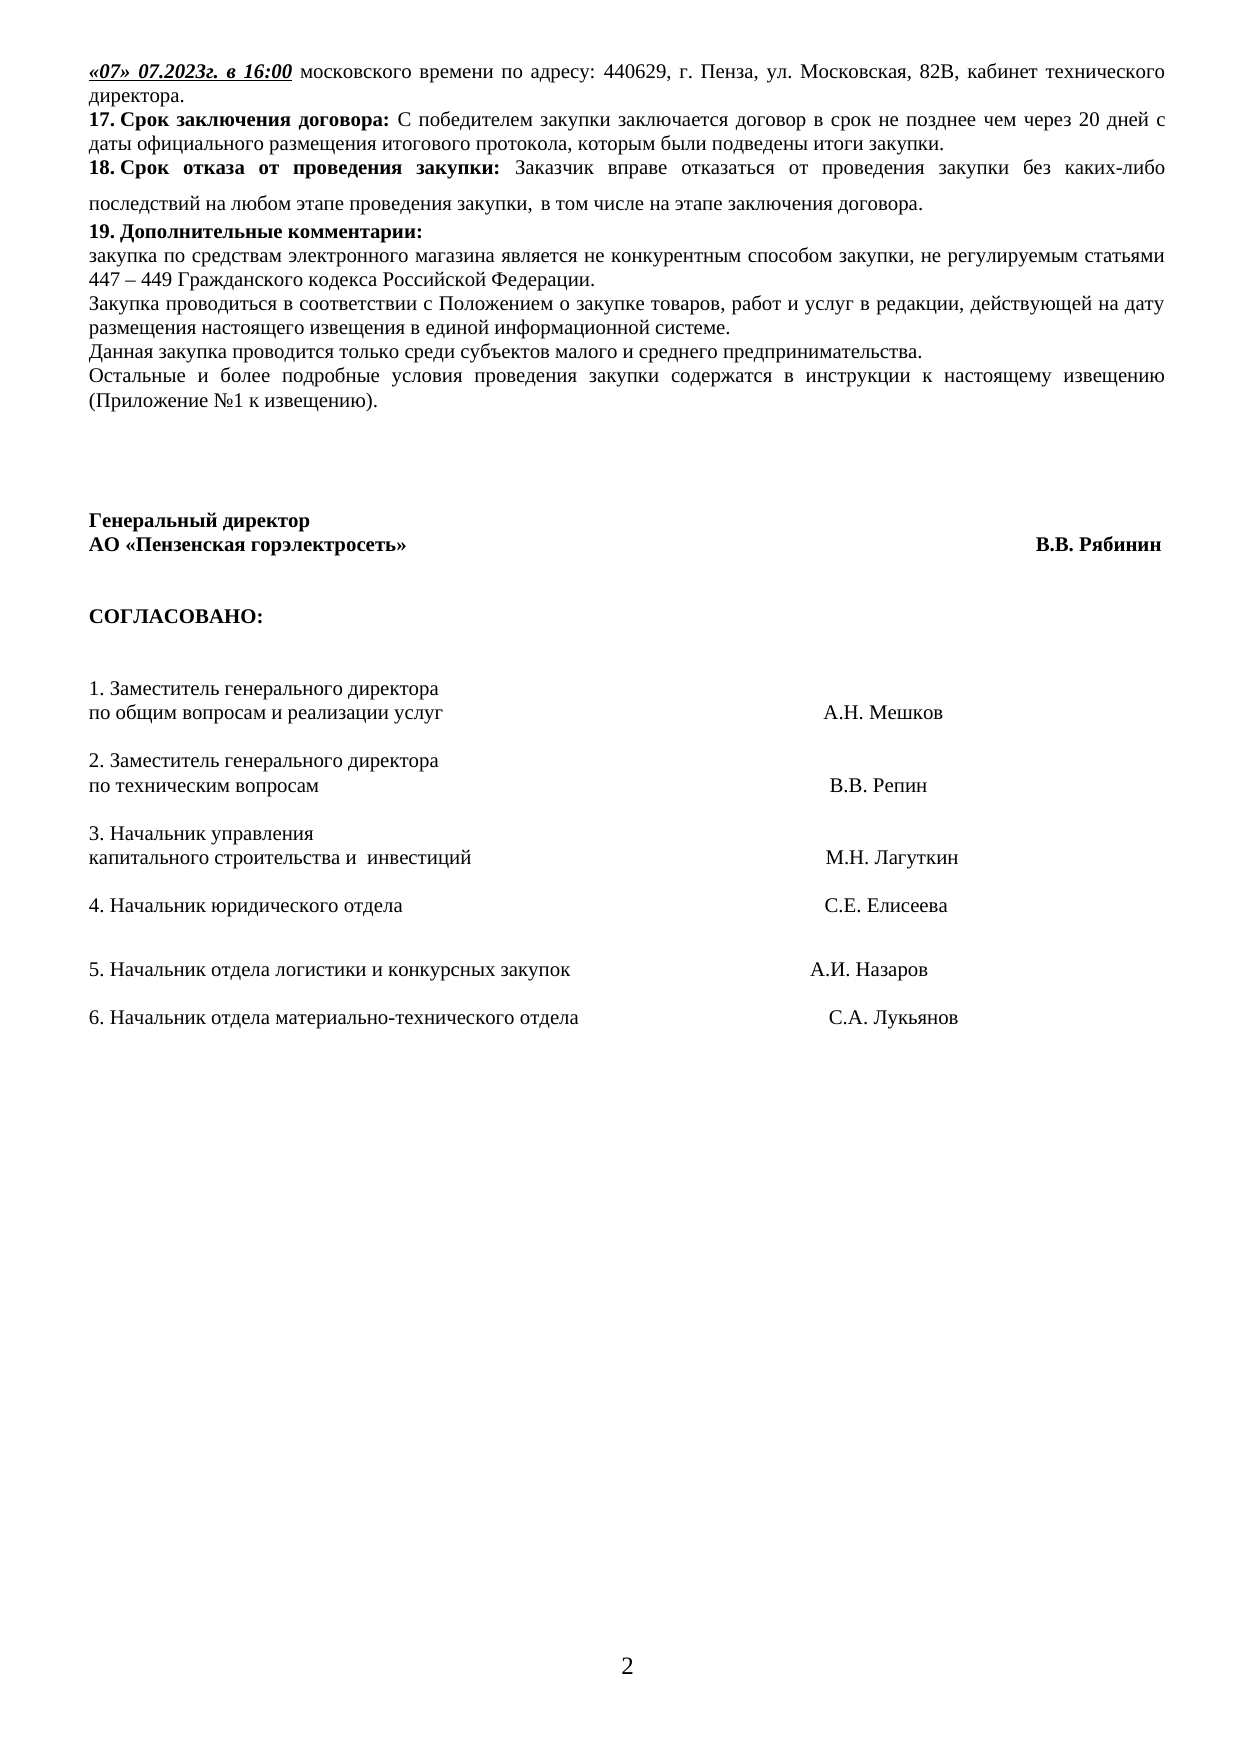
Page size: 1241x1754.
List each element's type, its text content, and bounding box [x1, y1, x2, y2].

text закупка по средствам электронного магазина является не конкурентным способом закупки, не регулируемым статьями 447 – 449 Гражданского кодекса Российской Федерации. [89, 243, 1166, 291]
text Генеральный директор [89, 508, 1166, 532]
text АО «Пензенская горэлектросеть» В.В. Рябинин [89, 532, 1166, 556]
text 17. Срок заключения договора: С победителем закупки заключается договор в срок не позднее чем через 20 дней с даты официального размещения итогового протокола, которым были подведены итоги закупки. [89, 107, 1166, 155]
text 3. Начальник управления [89, 821, 1166, 845]
text 1. Заместитель генерального директора [89, 676, 1166, 700]
text СОГЛАСОВАНО: [89, 604, 1166, 628]
text капитального строительства и инвестиций М.Н. Лагуткин [89, 845, 1166, 869]
text 6. Начальник отдела материально-технического отдела С.А. Лукьянов [89, 1005, 1166, 1029]
text Закупка проводиться в соответствии с Положением о закупке товаров, работ и услуг в редакции, действующей на дату размещения настоящего извещения в единой информационной системе. [89, 291, 1166, 339]
text Данная закупка проводится только среди субъектов малого и среднего предпринимательства. [89, 339, 1166, 363]
text 18. Срок отказа от проведения закупки: Заказчик вправе отказаться от проведения закупки без каких-либо последствий на любом этапе проведения закупки, в том числе на этапе заключения договора. [89, 155, 1166, 219]
text «07» 07.2023г. в 16:00 московского времени по адресу: 440629, г. Пенза, ул. Московская, 82В, кабинет технического директора. [89, 59, 1166, 107]
subtitle 5. Начальник отдела логистики и конкурсных закупок А.И. Назаров [89, 957, 1166, 981]
text по техническим вопросам В.В. Репин [89, 772, 1166, 797]
text 4. Начальник юридического отдела С.Е. Елисеева [89, 893, 1166, 917]
text 19. Дополнительные комментарии: [89, 219, 1166, 243]
text 2. Заместитель генерального директора [89, 748, 1166, 772]
text Остальные и более подробные условия проведения закупки содержатся в инструкции к настоящему извещению (Приложение №1 к извещению). [89, 363, 1166, 412]
text по общим вопросам и реализации услуг А.Н. Мешков [89, 700, 1166, 724]
